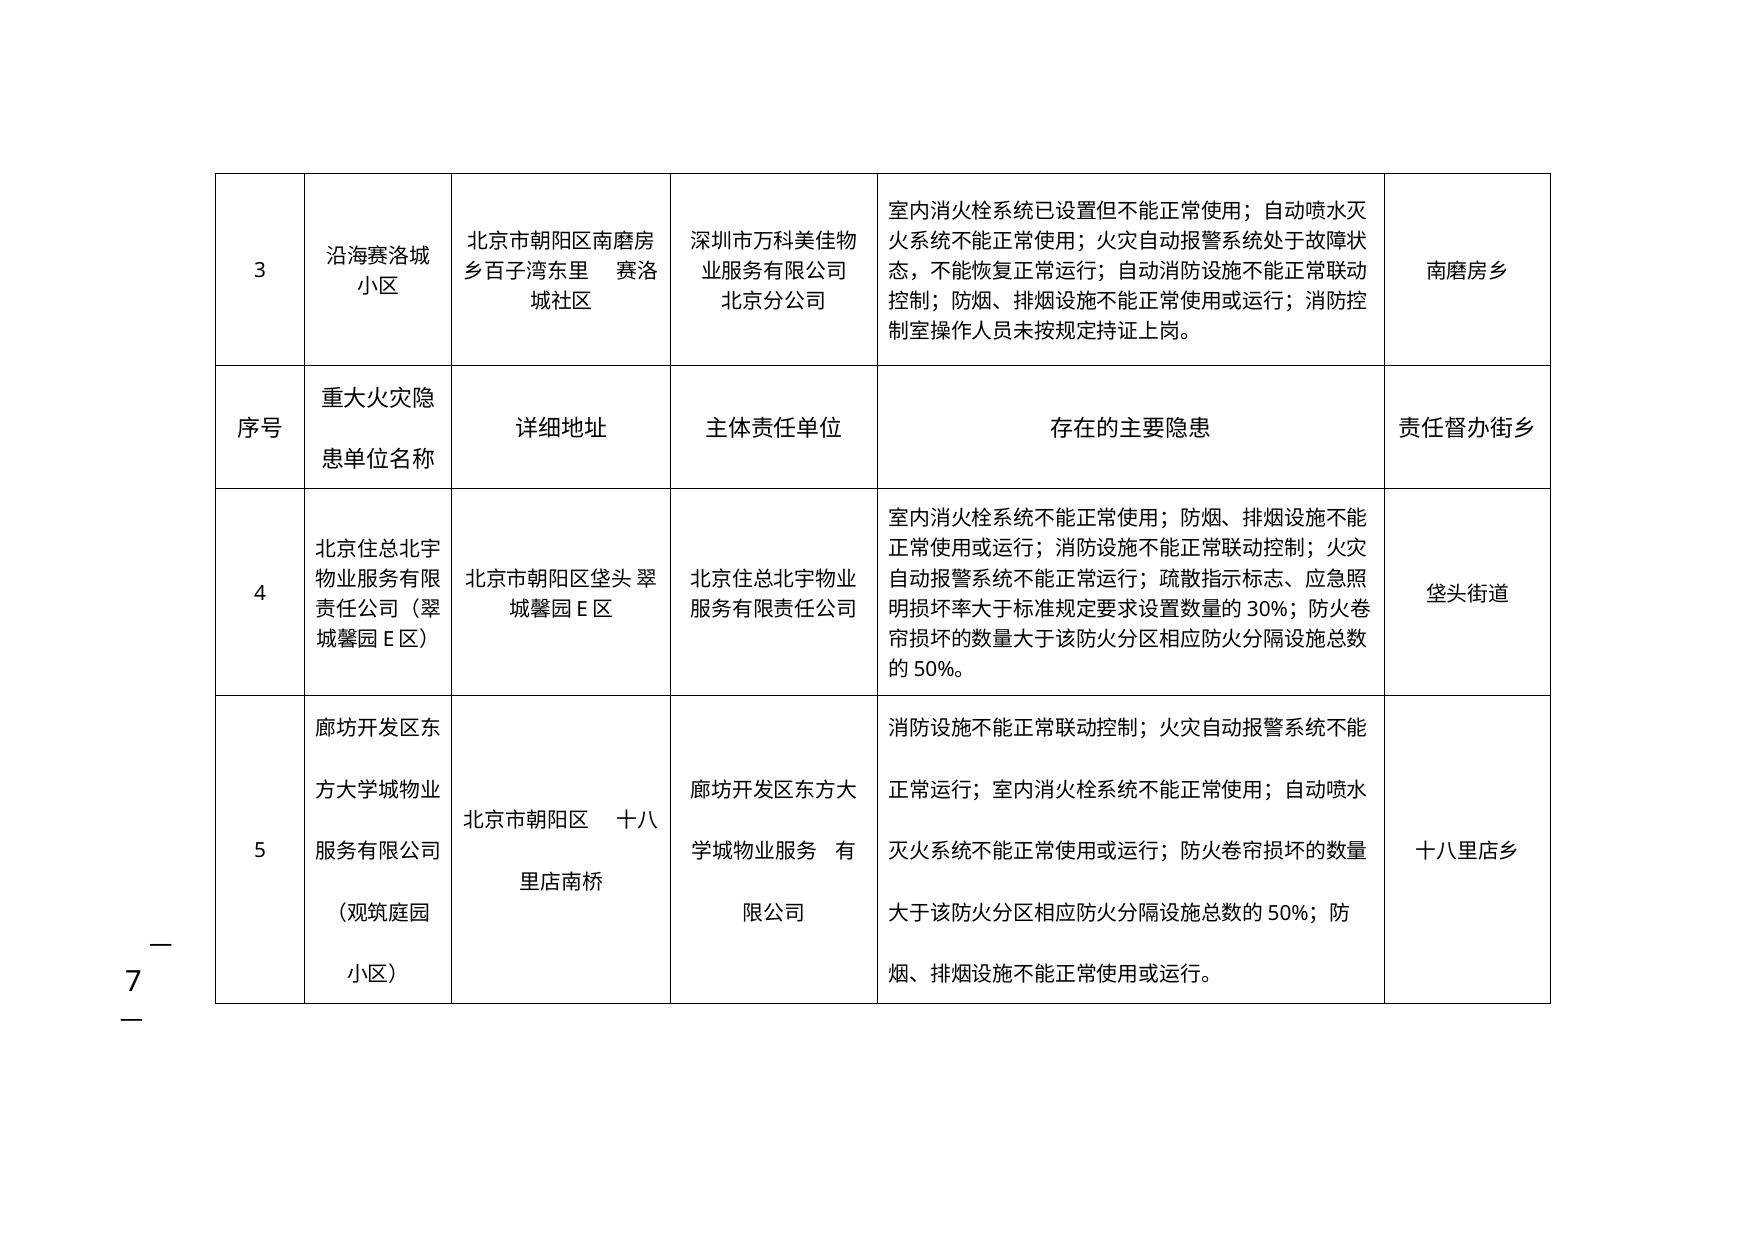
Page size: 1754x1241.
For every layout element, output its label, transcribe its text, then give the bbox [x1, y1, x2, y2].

table_cell 廊坊开发区东方大学城物业服务有限公司（观筑庭园 小区） [305, 696, 451, 1003]
table_cell 沿海赛洛城 小区 [305, 174, 451, 364]
table_cell 5 [216, 696, 304, 1003]
table_cell 4 [216, 489, 304, 695]
table_cell 消防设施不能正常联动控制；火灾自动报警系统不能正常运行；室内消火栓系统不能正常使用；自动喷水灭火系统不能正常使用或运行；防火卷帘损坏的数量大于该防火分区相应防火分隔设施总数的50%；防烟、排烟设施不能正常使用或运行。 [878, 696, 1384, 1003]
table_cell 廊坊开发区东方大学城物业服务 有限公司 [671, 696, 877, 1003]
table_cell 北京市朝阳区垡头 翠城馨园E区 [452, 489, 670, 695]
table_cell 主体责任单位 [671, 366, 877, 488]
table_cell 十八里店乡 [1385, 696, 1550, 1003]
table_cell 南磨房乡 [1385, 174, 1550, 364]
table_cell 深圳市万科美佳物业服务有限公司 北京分公司 [671, 174, 877, 364]
table_cell 垡头街道 [1385, 489, 1550, 695]
table_cell 重大火灾隐患单位名称 [305, 366, 451, 488]
table_cell 室内消火栓系统不能正常使用；防烟、排烟设施不能正常使用或运行；消防设施不能正常联动控制；火灾自动报警系统不能正常运行；疏散指示标志、应急照明损坏率大于标准规定要求设置数量的30%；防火卷帘损坏的数量大于该防火分区相应防火分隔设施总数的50%。 [878, 489, 1384, 695]
table_cell 序号 [216, 366, 304, 488]
table_cell 存在的主要隐患 [878, 366, 1384, 488]
table_cell 详细地址 [452, 366, 670, 488]
table_cell 责任督办街乡 [1385, 366, 1550, 488]
table_cell 3 [216, 174, 304, 364]
table_cell 北京住总北宇物业服务有限责任公司 [671, 489, 877, 695]
table_cell 室内消火栓系统已设置但不能正常使用；自动喷水灭火系统不能正常使用；火灾自动报警系统处于故障状态，不能恢复正常运行；自动消防设施不能正常联动控制；防烟、排烟设施不能正常使用或运行；消防控制室操作人员未按规定持证上岗。 [878, 174, 1384, 364]
table_cell 北京住总北宇物业服务有限责任公司（翠城馨园E区） [305, 489, 451, 695]
table_cell 北京市朝阳区 十八里店南桥 [452, 696, 670, 1003]
table_cell 北京市朝阳区南磨房乡百子湾东里 赛洛城社区 [452, 174, 670, 364]
